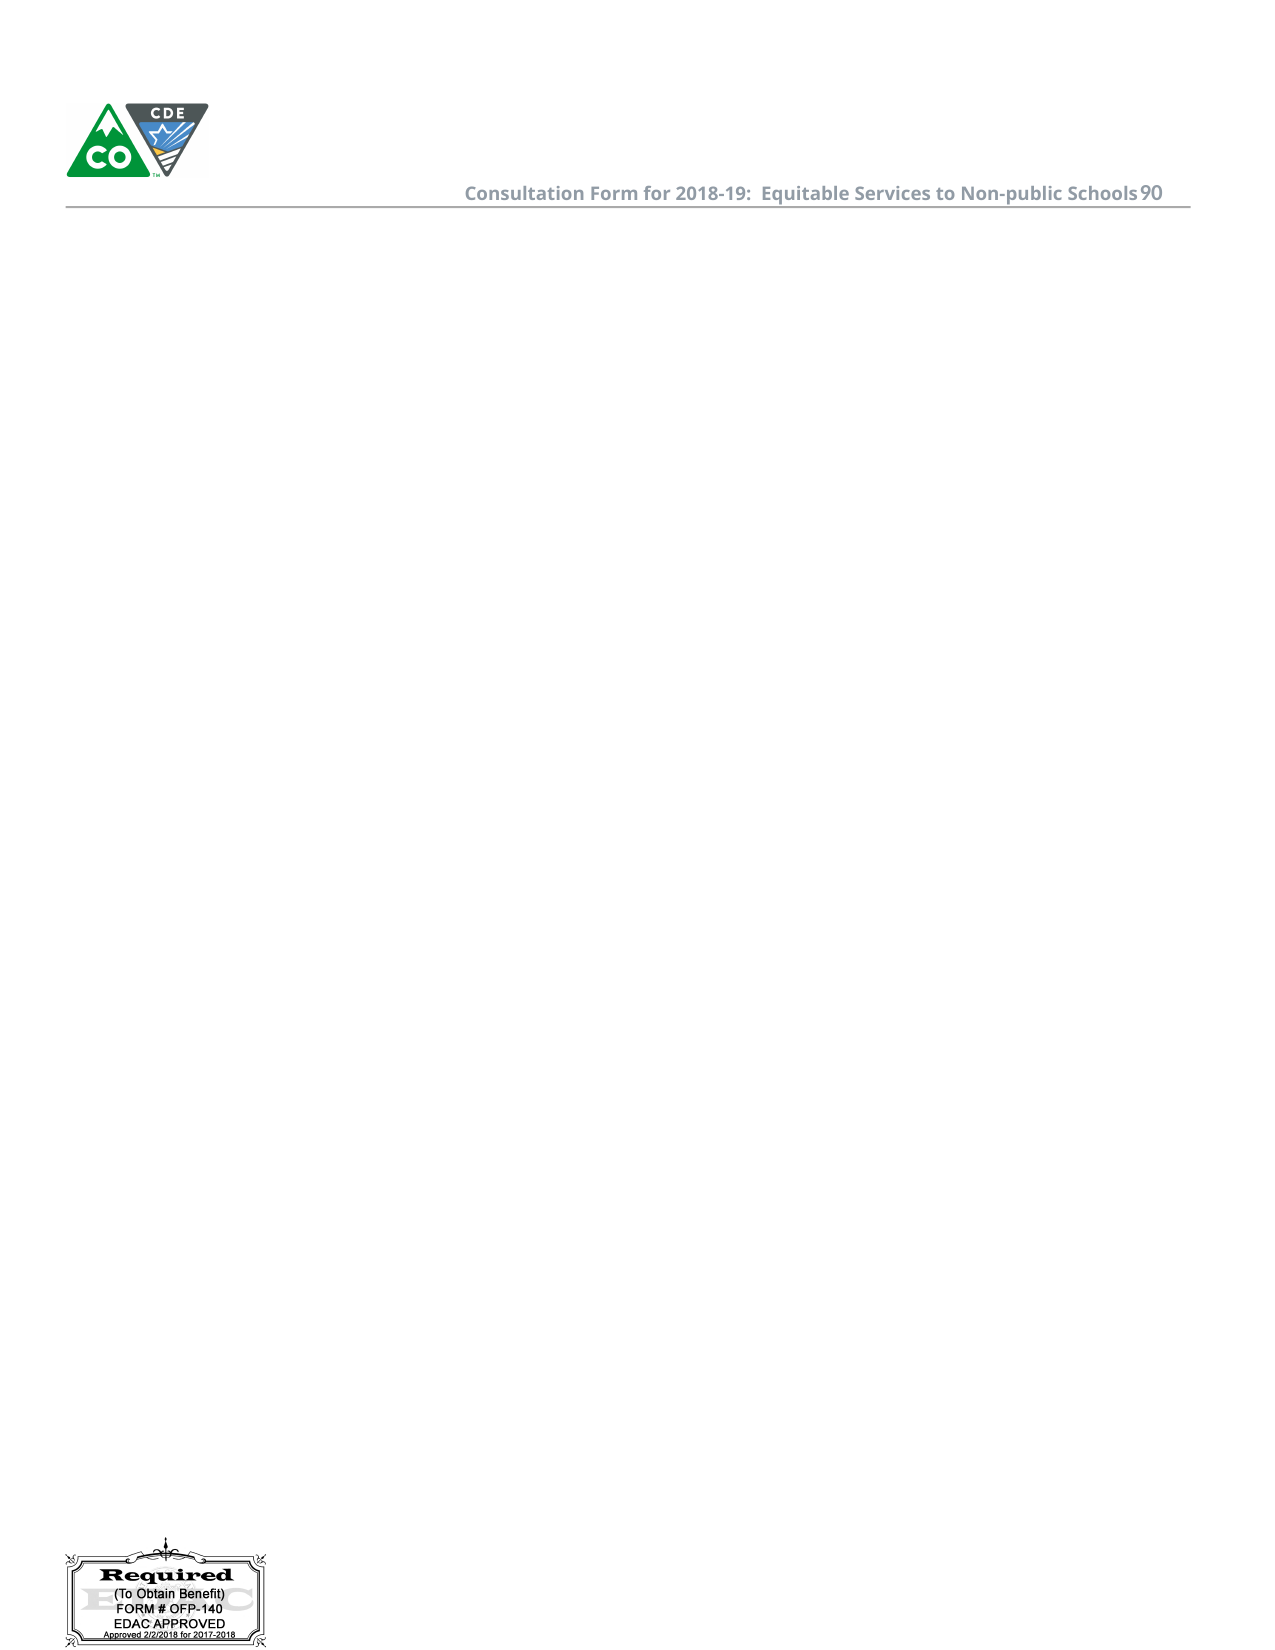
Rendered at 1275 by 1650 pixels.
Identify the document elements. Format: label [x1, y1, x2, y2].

picture [65, 1537, 269, 1650]
picture [65, 103, 210, 178]
